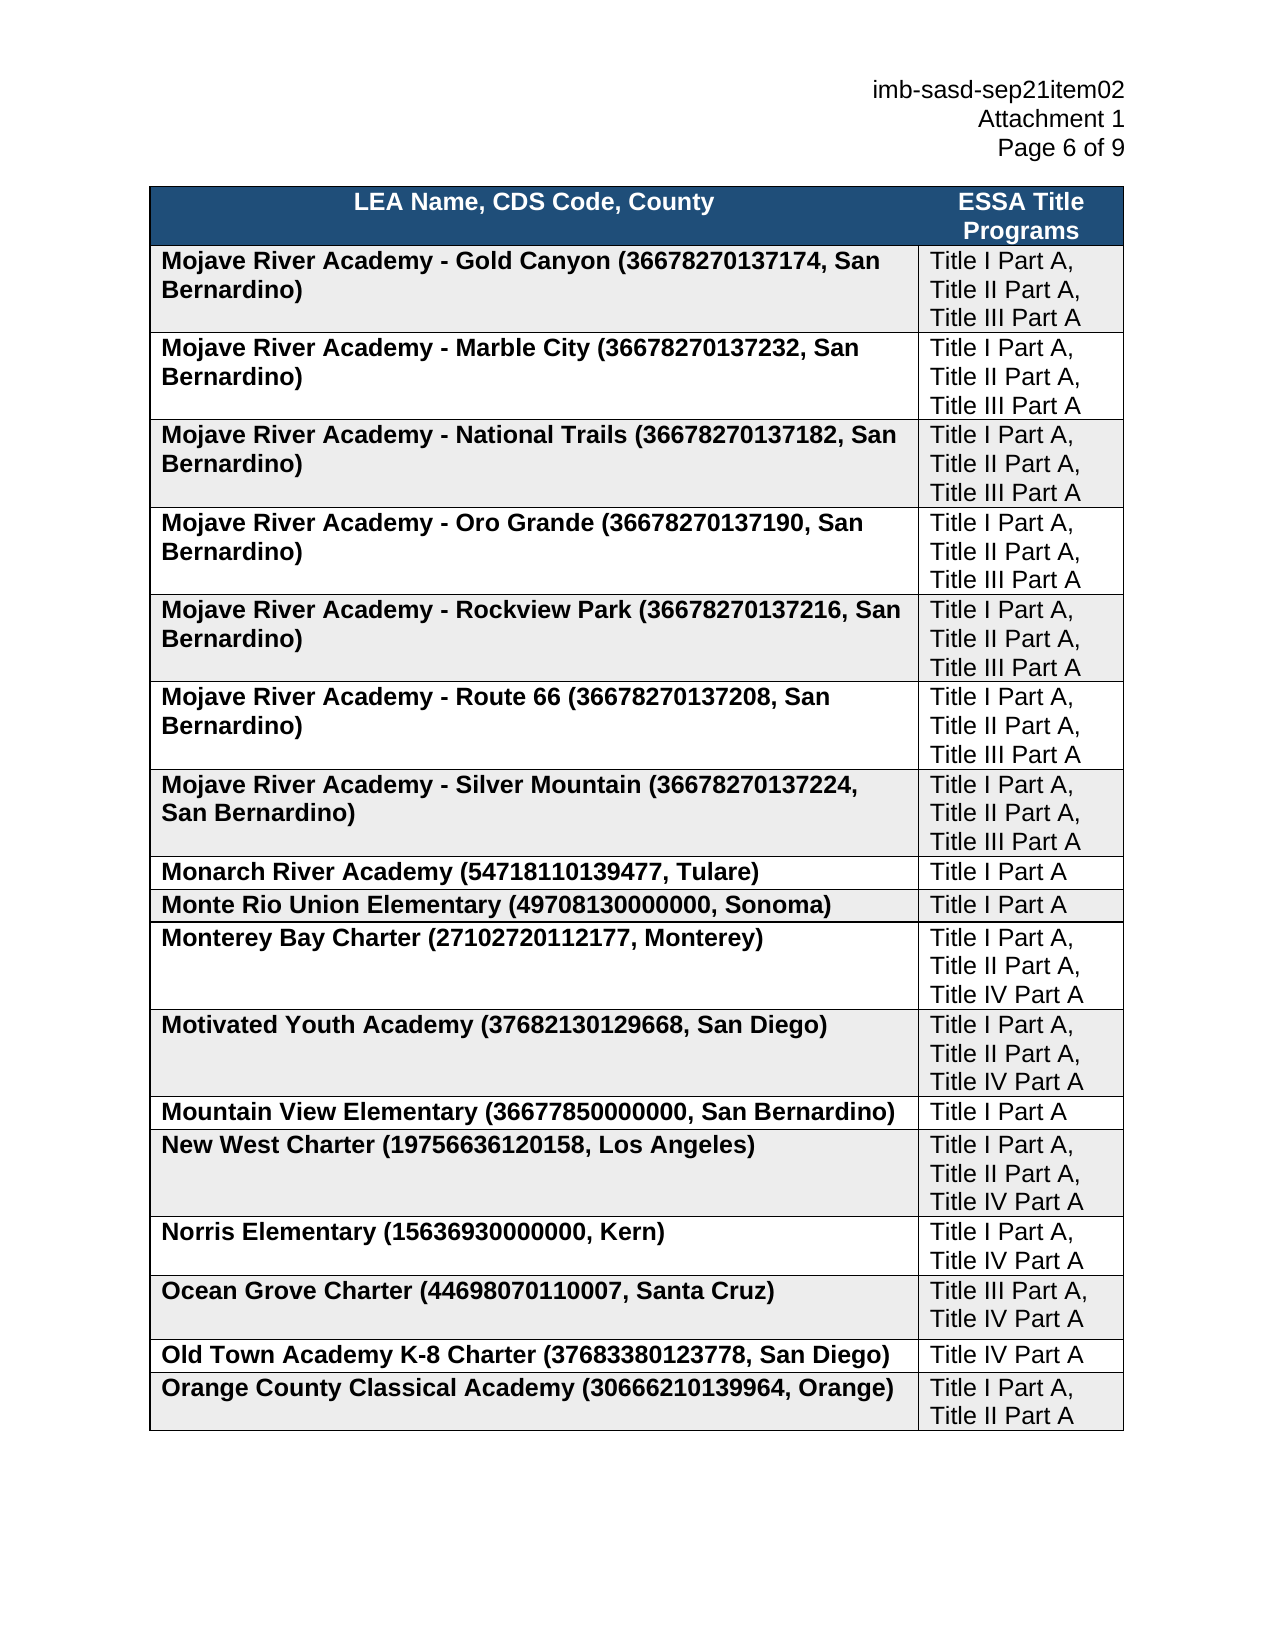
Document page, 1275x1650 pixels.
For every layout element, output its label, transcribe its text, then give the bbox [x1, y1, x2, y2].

table_cell Motivated Youth Academy (37682130129668, San Diego) [151, 1010, 918, 1096]
table_header LEA Name, CDS Code, County [151, 187, 918, 245]
table_cell Title I Part A, Title II Part A, Title III Part A [919, 333, 1123, 419]
table_cell Ocean Grove Charter (44698070110007, Santa Cruz) [151, 1276, 918, 1339]
table_cell Title IV Part A [919, 1340, 1123, 1372]
table_cell Mojave River Academy - Marble City (36678270137232, San Bernardino) [151, 333, 918, 419]
table_header ESSA Title Programs [918, 187, 1123, 245]
table_cell Old Town Academy K-8 Charter (37683380123778, San Diego) [151, 1340, 918, 1372]
table_cell Mojave River Academy - Silver Mountain (36678270137224, San Bernardino) [151, 770, 918, 856]
table_cell Title I Part A [919, 857, 1123, 889]
table_cell Title I Part A, Title II Part A, Title III Part A [919, 508, 1123, 594]
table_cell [919, 246, 1123, 332]
table_cell Mountain View Elementary (36677850000000, San Bernardino) [151, 1097, 918, 1129]
table_cell Title I Part A, Title II Part A, Title IV Part A [919, 1130, 1123, 1216]
table_cell Title I Part A, Title II Part A, Title IV Part A [919, 1010, 1123, 1096]
table_cell Title I Part A, Title II Part A, Title IV Part A [919, 923, 1123, 1009]
table_cell Orange County Classical Academy (30666210139964, Orange) [151, 1373, 918, 1430]
table_cell Mojave River Academy - National Trails (36678270137182, San Bernardino) [151, 420, 918, 507]
table_cell Title I Part A, Title II Part A, Title III Part A [919, 682, 1123, 768]
table_cell Title I Part A, Title IV Part A [919, 1217, 1123, 1275]
table_cell Title I Part A, Title II Part A, Title III Part A [919, 770, 1123, 856]
table_cell Mojave River Academy - Oro Grande (36678270137190, San Bernardino) [151, 508, 918, 594]
table_cell Mojave River Academy - Gold Canyon (36678270137174, San Bernardino) [151, 246, 918, 332]
table_cell Title I Part A [919, 1097, 1123, 1129]
table_cell Title I Part A, Title II Part A [919, 1373, 1123, 1430]
table_cell Title III Part A, Title IV Part A [919, 1276, 1123, 1339]
table_cell Mojave River Academy - Route 66 (36678270137208, San Bernardino) [151, 682, 918, 768]
table_cell Monarch River Academy (54718110139477, Tulare) [151, 857, 918, 889]
table_cell New West Charter (19756636120158, Los Angeles) [151, 1130, 918, 1216]
table_cell Monterey Bay Charter (27102720112177, Monterey) [151, 923, 918, 1009]
table_cell Title I Part A, Title II Part A, Title III Part A [919, 595, 1123, 681]
table_cell Mojave River Academy - Rockview Park (36678270137216, San Bernardino) [151, 595, 918, 681]
table_cell Norris Elementary (15636930000000, Kern) [151, 1217, 918, 1275]
table_cell Title I Part A [919, 890, 1123, 921]
table_cell Title I Part A, Title II Part A, Title III Part A [919, 420, 1123, 507]
table_cell Monte Rio Union Elementary (49708130000000, Sonoma) [151, 890, 918, 921]
